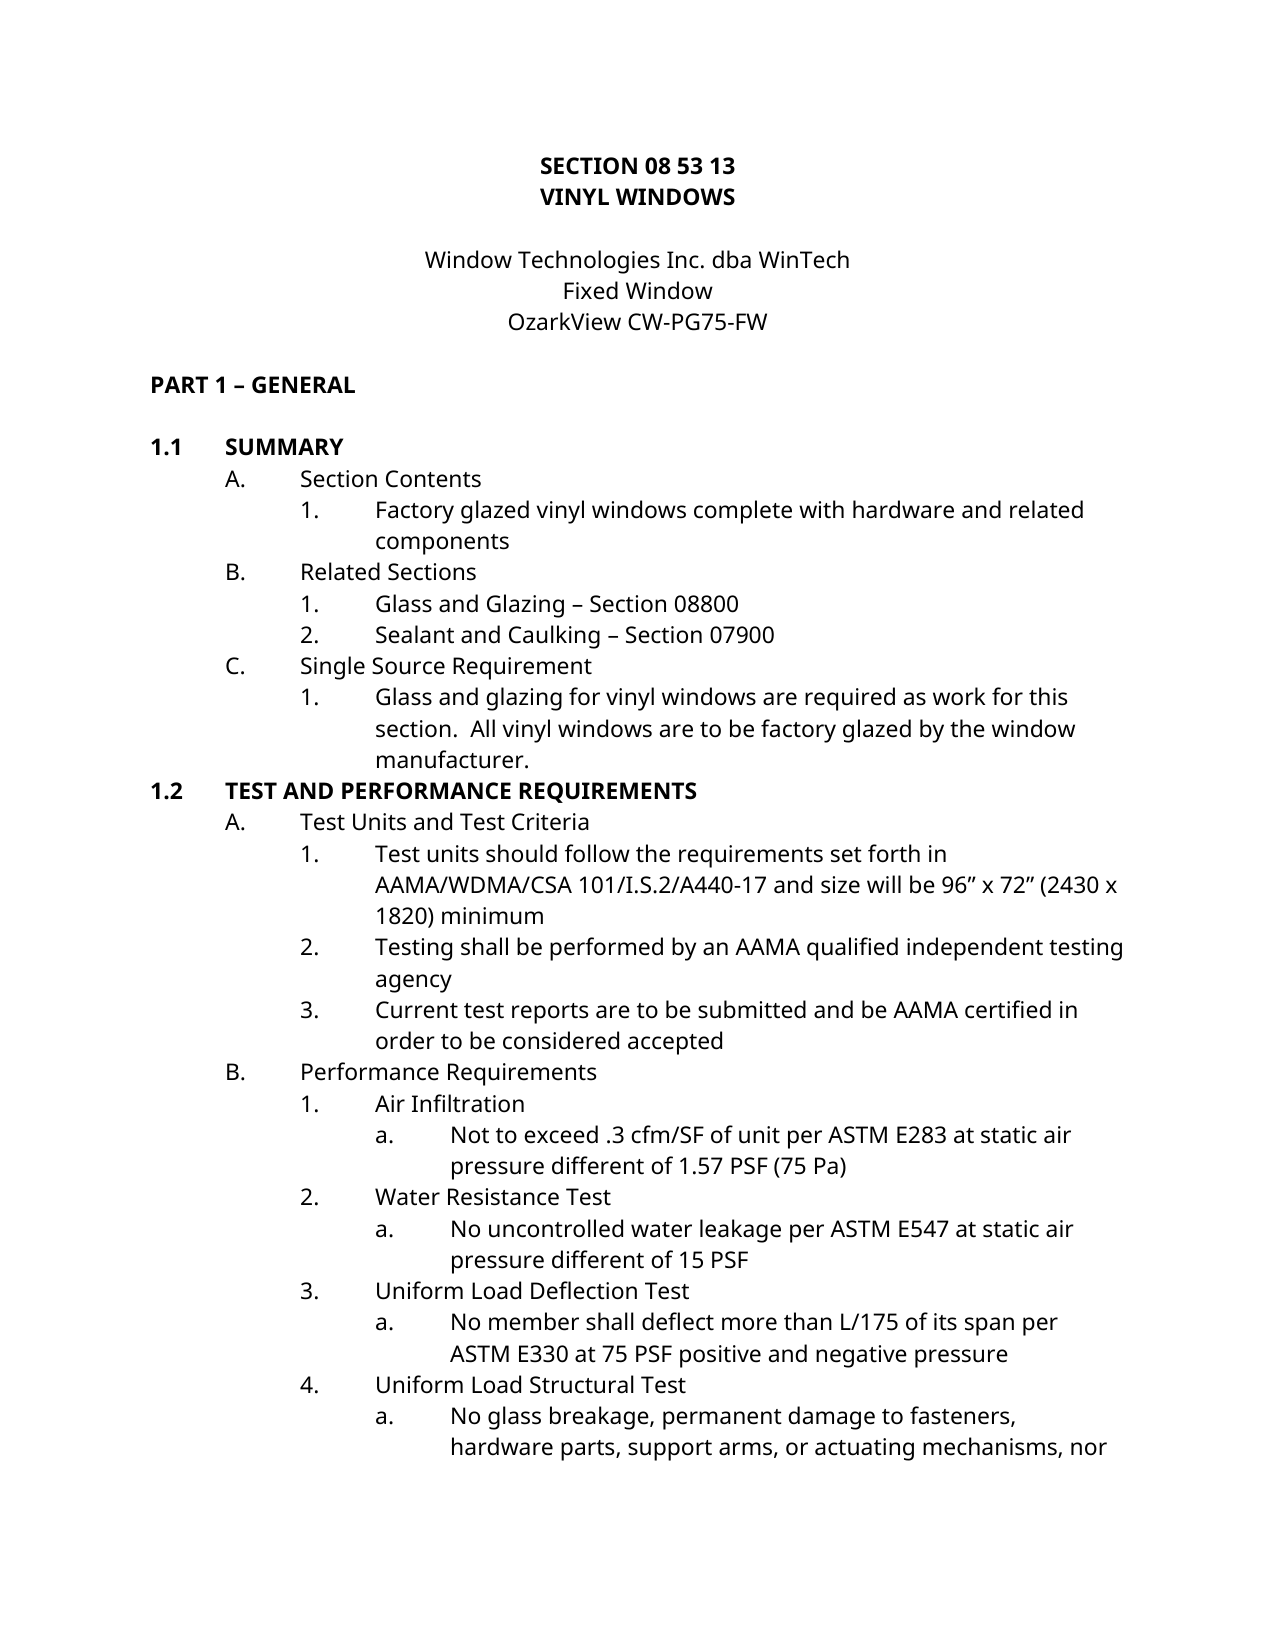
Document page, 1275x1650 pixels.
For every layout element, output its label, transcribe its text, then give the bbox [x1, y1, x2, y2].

text Window Technologies Inc. dba WinTech [150, 244, 1125, 275]
list Test Units and Test Criteria [225, 806, 1125, 837]
list Glass and glazing for vinyl windows are required as work for this section. All vinyl windows are to be factory glazed by the window manufacturer. [300, 681, 1125, 775]
list Single Source Requirement [225, 650, 1125, 681]
list Related Sections [225, 556, 1125, 587]
text OzarkView CW-PG75-FW [150, 306, 1125, 337]
list Uniform Load Structural Test [300, 1369, 1125, 1400]
list Not to exceed .3 cfm/SF of unit per ASTM E283 at static air pressure different of 1.57 PSF (75 Pa) [375, 1119, 1125, 1181]
list Current test reports are to be submitted and be AAMA certified in order to be considered accepted [300, 994, 1125, 1056]
text Fixed Window [150, 275, 1125, 306]
list No uncontrolled water leakage per ASTM E547 at static air pressure different of 15 PSF [375, 1212, 1125, 1275]
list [375, 1400, 1125, 1462]
list Air Infiltration [300, 1087, 1125, 1119]
list TEST AND PERFORMANCE REQUIREMENTS [150, 775, 1125, 806]
list SUMMARY [150, 431, 1125, 462]
list Testing shall be performed by an AAMA qualified independent testing agency [300, 931, 1125, 994]
list Section Contents [225, 462, 1125, 494]
list Test units should follow the requirements set forth in AAMA/WDMA/CSA 101/I.S.2/A440-17 and size will be 96” x 72” (2430 x 1820) minimum [300, 837, 1125, 931]
list Glass and Glazing – Section 08800 [300, 587, 1125, 619]
text VINYL WINDOWS [150, 181, 1125, 212]
list Uniform Load Deflection Test [300, 1275, 1125, 1306]
list No member shall deflect more than L/175 of its span per ASTM E330 at 75 PSF positive and negative pressure [375, 1306, 1125, 1369]
list Factory glazed vinyl windows complete with hardware and related components [300, 494, 1125, 556]
list Sealant and Caulking – Section 07900 [300, 619, 1125, 650]
list Water Resistance Test [300, 1181, 1125, 1212]
text PART 1 – GENERAL [150, 369, 1125, 400]
text SECTION 08 53 13 [150, 150, 1125, 181]
list Performance Requirements [225, 1056, 1125, 1087]
